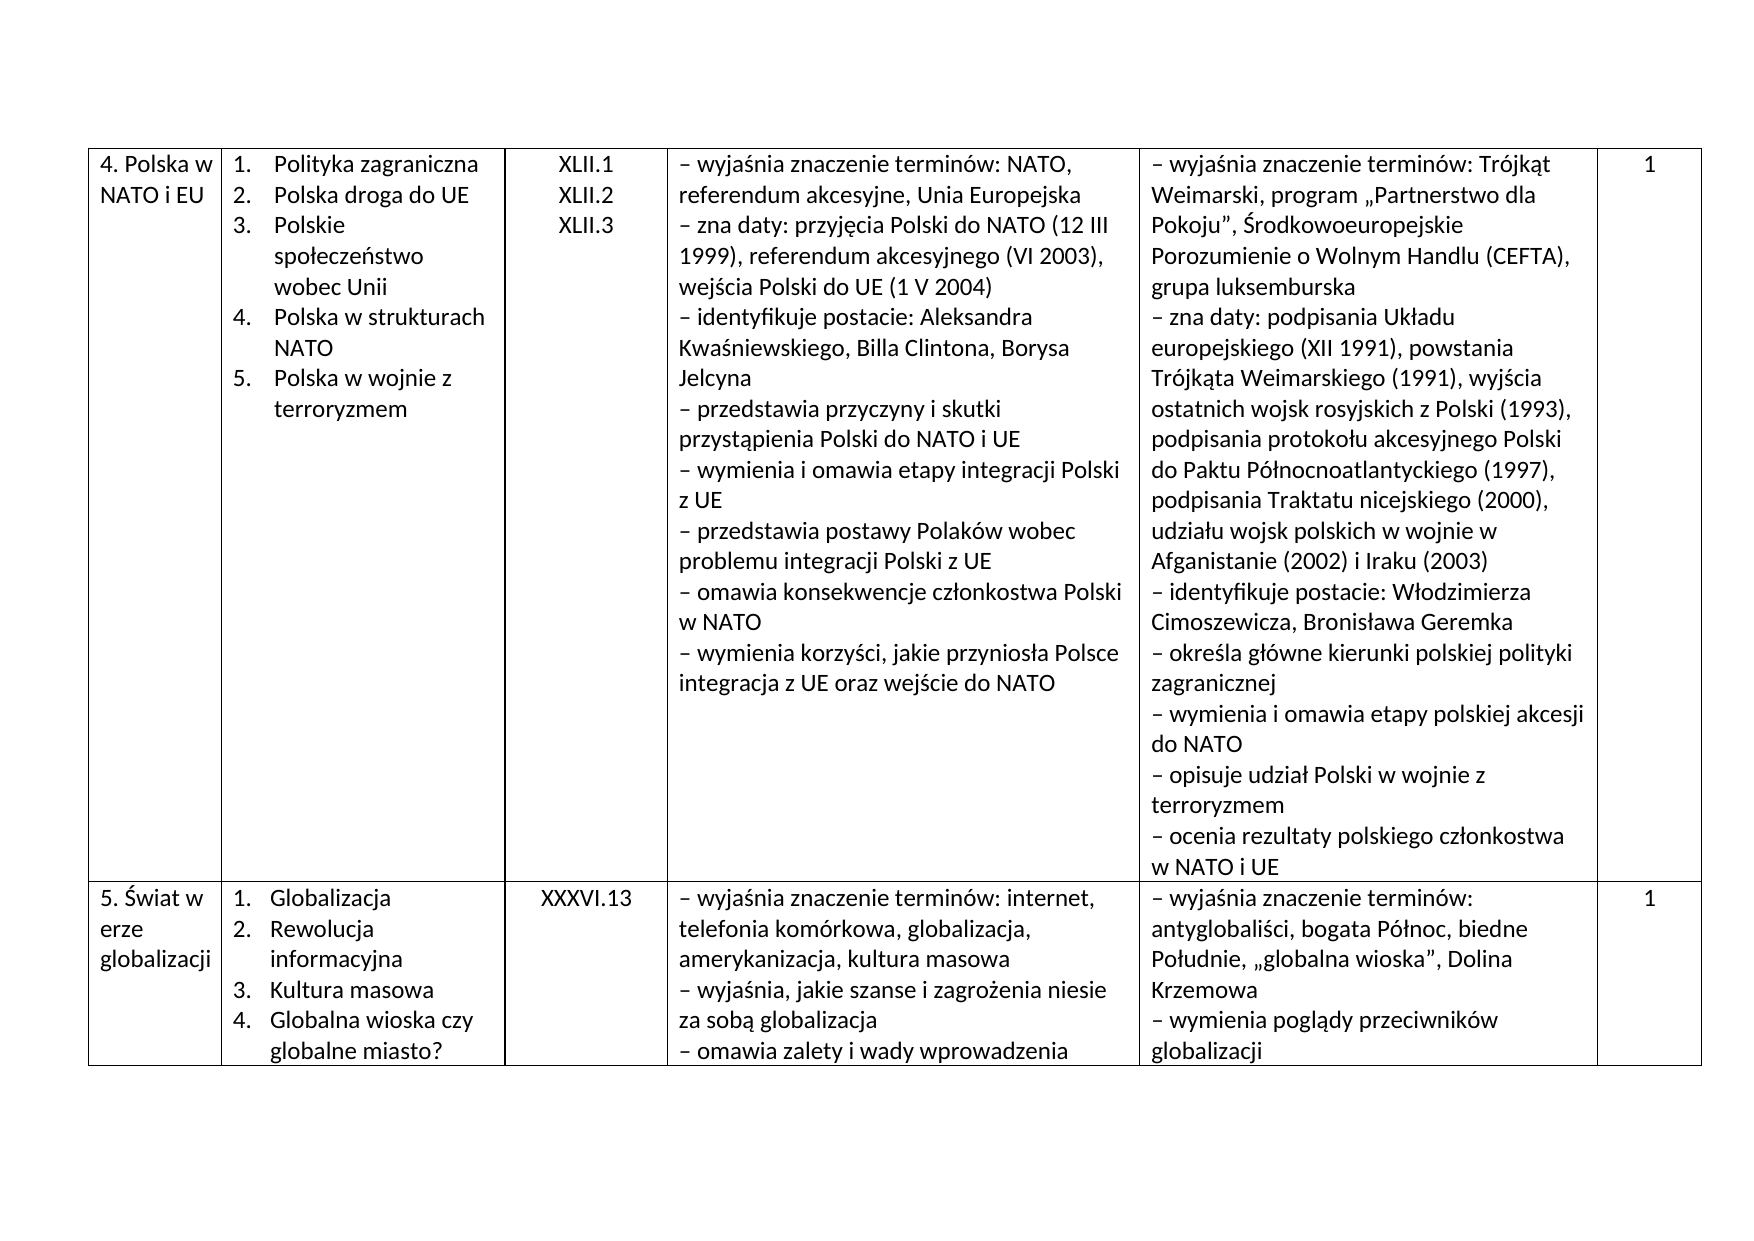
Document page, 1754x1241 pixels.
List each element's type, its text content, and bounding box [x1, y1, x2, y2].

table_cell XXXVI.13 [506, 882, 667, 1065]
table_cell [1140, 882, 1597, 1065]
table_cell – wyjaśnia znaczenie terminów: NATO, referendum akcesyjne, Unia Europejska – zna daty: przyjęcia Polski do NATO (12 III 1999), referendum akcesyjnego (VI 2003), wejścia Polski do UE (1 V 2004) – identyfikuje postacie: Aleksandra Kwaśniewskiego, Billa Clintona, Borysa Jelcyna – przedstawia przyczyny i skutki przystąpienia Polski do NATO i UE – wymienia i omawia etapy integracji Polski z UE – przedstawia postawy Polaków wobec problemu integracji Polski z UE – omawia konsekwencje członkostwa Polski w NATO – wymienia korzyści, jakie przyniosła Polsce integracja z UE oraz wejście do NATO [668, 149, 1139, 881]
table_cell Polityka zagraniczna Polska droga do UE Polskie społeczeństwo wobec Unii Polska w strukturach NATO Polska w wojnie z terroryzmem [222, 149, 504, 881]
table_cell 4. Polska w NATO i EU [89, 149, 221, 881]
table_cell XLII.1 XLII.2 XLII.3 [506, 149, 667, 881]
table_cell – wyjaśnia znaczenie terminów: Trójkąt Weimarski, program „Partnerstwo dla Pokoju”, Środkowoeuropejskie Porozumienie o Wolnym Handlu (CEFTA), grupa luksemburska – zna daty: podpisania Układu europejskiego (XII 1991), powstania Trójkąta Weimarskiego (1991), wyjścia ostatnich wojsk rosyjskich z Polski (1993), podpisania protokołu akcesyjnego Polski do Paktu Północnoatlantyckiego (1997), podpisania Traktatu nicejskiego (2000), udziału wojsk polskich w wojnie w Afganistanie (2002) i Iraku (2003) – identyfikuje postacie: Włodzimierza Cimoszewicza, Bronisława Geremka – określa główne kierunki polskiej polityki zagranicznej – wymienia i omawia etapy polskiej akcesji do NATO – opisuje udział Polski w wojnie z terroryzmem – ocenia rezultaty polskiego członkostwa w NATO i UE [1140, 149, 1597, 881]
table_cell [668, 882, 1139, 1065]
table_cell 1 [1598, 882, 1701, 1065]
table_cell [89, 882, 221, 1065]
table_cell 1 [1598, 149, 1701, 881]
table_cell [222, 882, 504, 1065]
